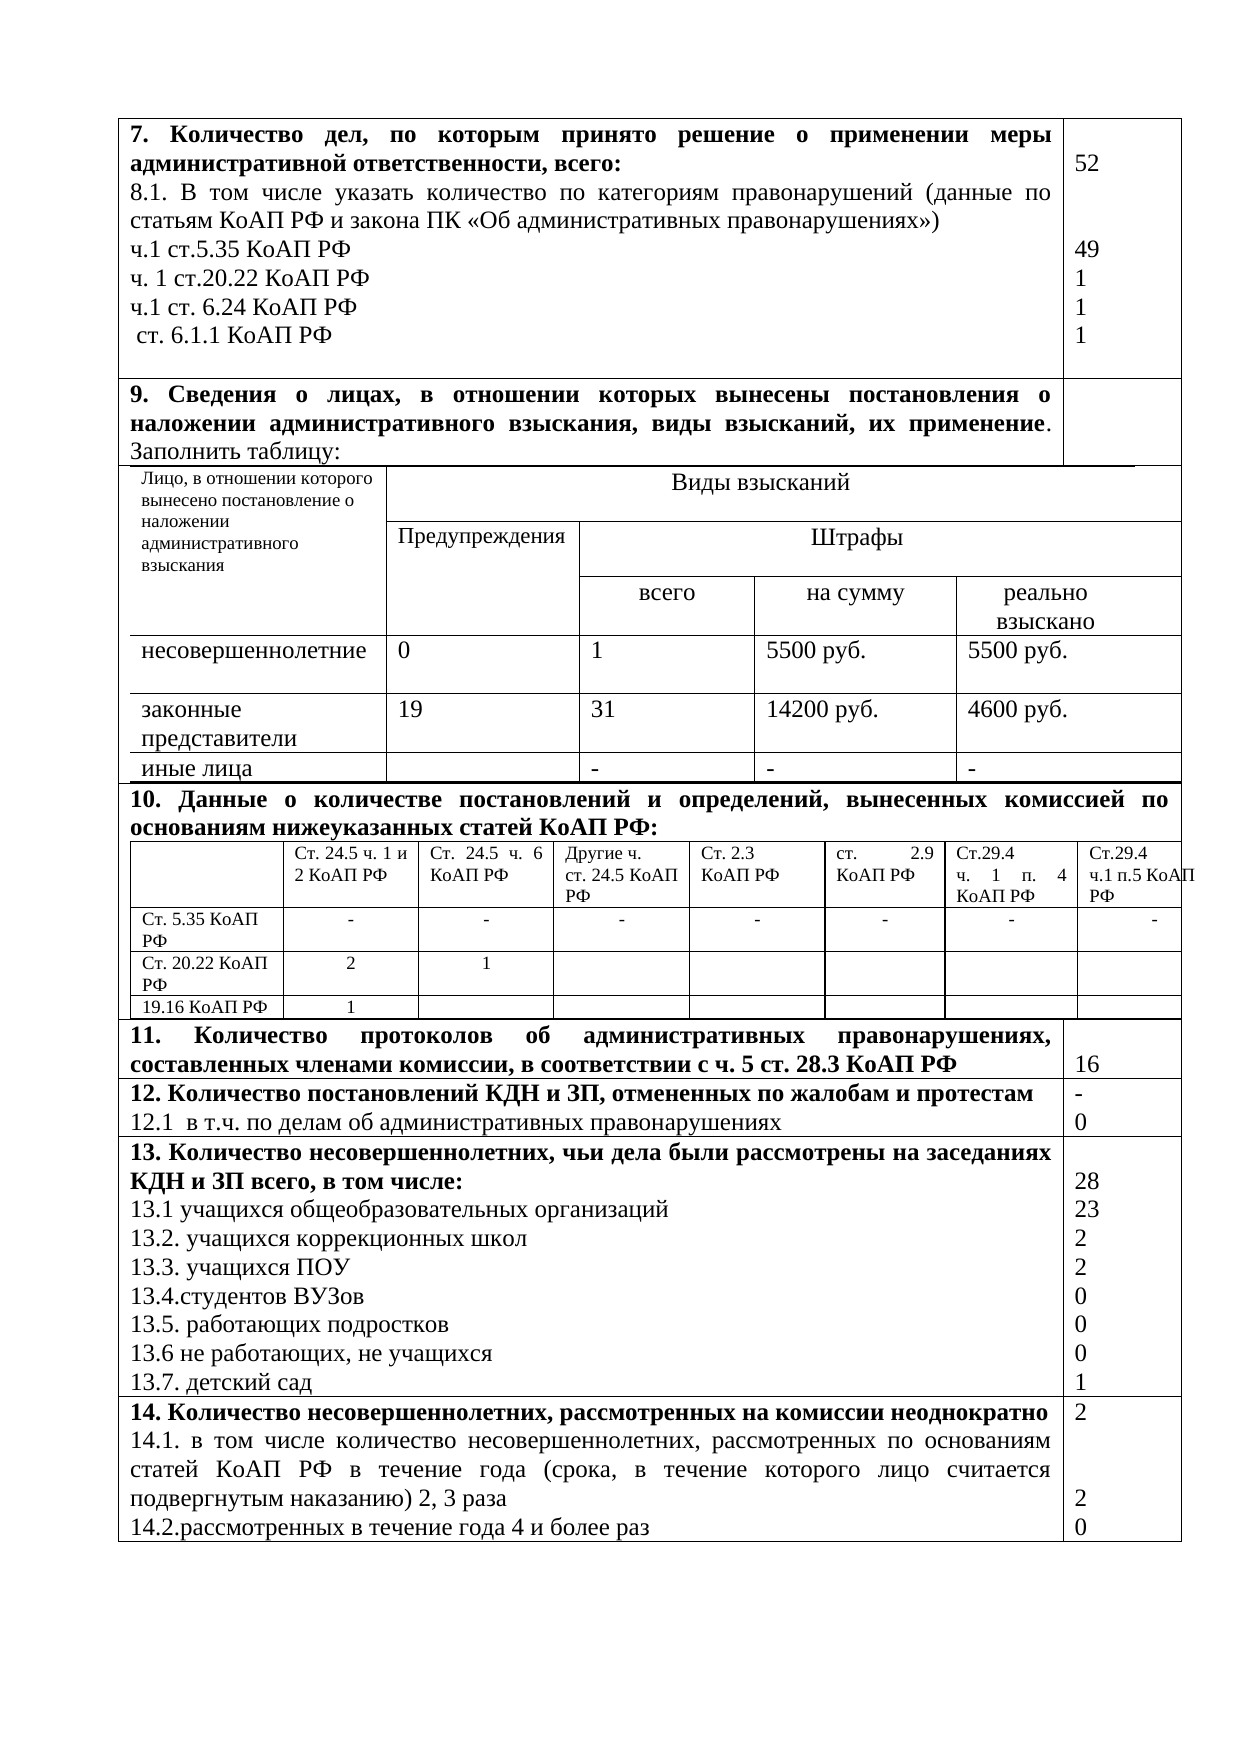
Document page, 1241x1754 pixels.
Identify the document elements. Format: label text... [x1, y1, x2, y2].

table_cell [580, 694, 754, 752]
table_cell [387, 466, 1181, 521]
table_cell [957, 577, 1181, 635]
table_cell [957, 753, 1181, 781]
table_cell [387, 753, 579, 781]
table_cell 7. Количество дел, по которым принято решение о применении меры административной ответственности, всего: 8.1. В том числе указать количество по категориям правонарушений (данные по статьям КоАП РФ и закона ПК «Об административных правонарушениях») ч.1 ст.5.35 КоАП РФ ч. 1 ст.20.22 КоАП РФ ч.1 ст. 6.24 КоАП РФ ст. 6.1.1 КоАП РФ [119, 119, 1063, 378]
table_cell [580, 753, 754, 781]
table_cell [1064, 379, 1181, 465]
table_cell 10. Данные о количестве постановлений и определений, вынесенных комиссией по основаниям нижеуказанных статей КоАП РФ: [119, 784, 1181, 1019]
table_cell 11. Количество протоколов об административных правонарушениях, составленных членами комиссии, в соответствии с ч. 5 ст. 28.3 КоАП РФ [119, 1020, 1063, 1077]
table_cell [580, 522, 1181, 576]
table_cell [119, 466, 386, 783]
table_cell 16 [1064, 1020, 1181, 1077]
table_cell [755, 577, 956, 635]
table_cell 13. Количество несовершеннолетних, чьи дела были рассмотрены на заседаниях КДН и ЗП всего, в том числе: 13.1 учащихся общеобразовательных организаций 13.2. учащихся коррекционных школ 13.3. учащихся ПОУ 13.4.студентов ВУЗов 13.5. работающих подростков 13.6 не работающих, не учащихся 13.7. детский сад [119, 1137, 1063, 1396]
table_cell 2 2 0 [1064, 1397, 1181, 1541]
table_cell [755, 636, 956, 693]
table_cell - 0 [1064, 1079, 1181, 1136]
table_cell [755, 694, 956, 752]
table_cell 14. Количество несовершеннолетних, рассмотренных на комиссии неоднократно 14.1. в том числе количество несовершеннолетних, рассмотренных по основаниям статей КоАП РФ в течение года (срока, в течение которого лицо считается подвергнутым наказанию) 2, 3 раза 14.2.рассмотренных в течение года 4 и более раз [119, 1397, 1063, 1541]
table_cell 28 23 2 2 0 0 0 1 [1064, 1137, 1181, 1396]
table_cell [755, 753, 956, 781]
table_cell [387, 636, 579, 693]
table_cell [387, 522, 579, 635]
table_cell [957, 694, 1181, 752]
table_cell [580, 577, 754, 635]
table_cell [580, 636, 754, 693]
table_cell [957, 636, 1181, 693]
table_cell 52 49 1 1 1 [1064, 119, 1181, 378]
table_cell 9. Сведения о лицах, в отношении которых вынесены постановления о наложении административного взыскания, виды взысканий, их применение. Заполнить таблицу: [119, 379, 1063, 465]
table_cell 12. Количество постановлений КДН и ЗП, отмененных по жалобам и протестам 12.1 в т.ч. по делам об административных правонарушениях [119, 1079, 1063, 1136]
table_cell [387, 694, 579, 752]
